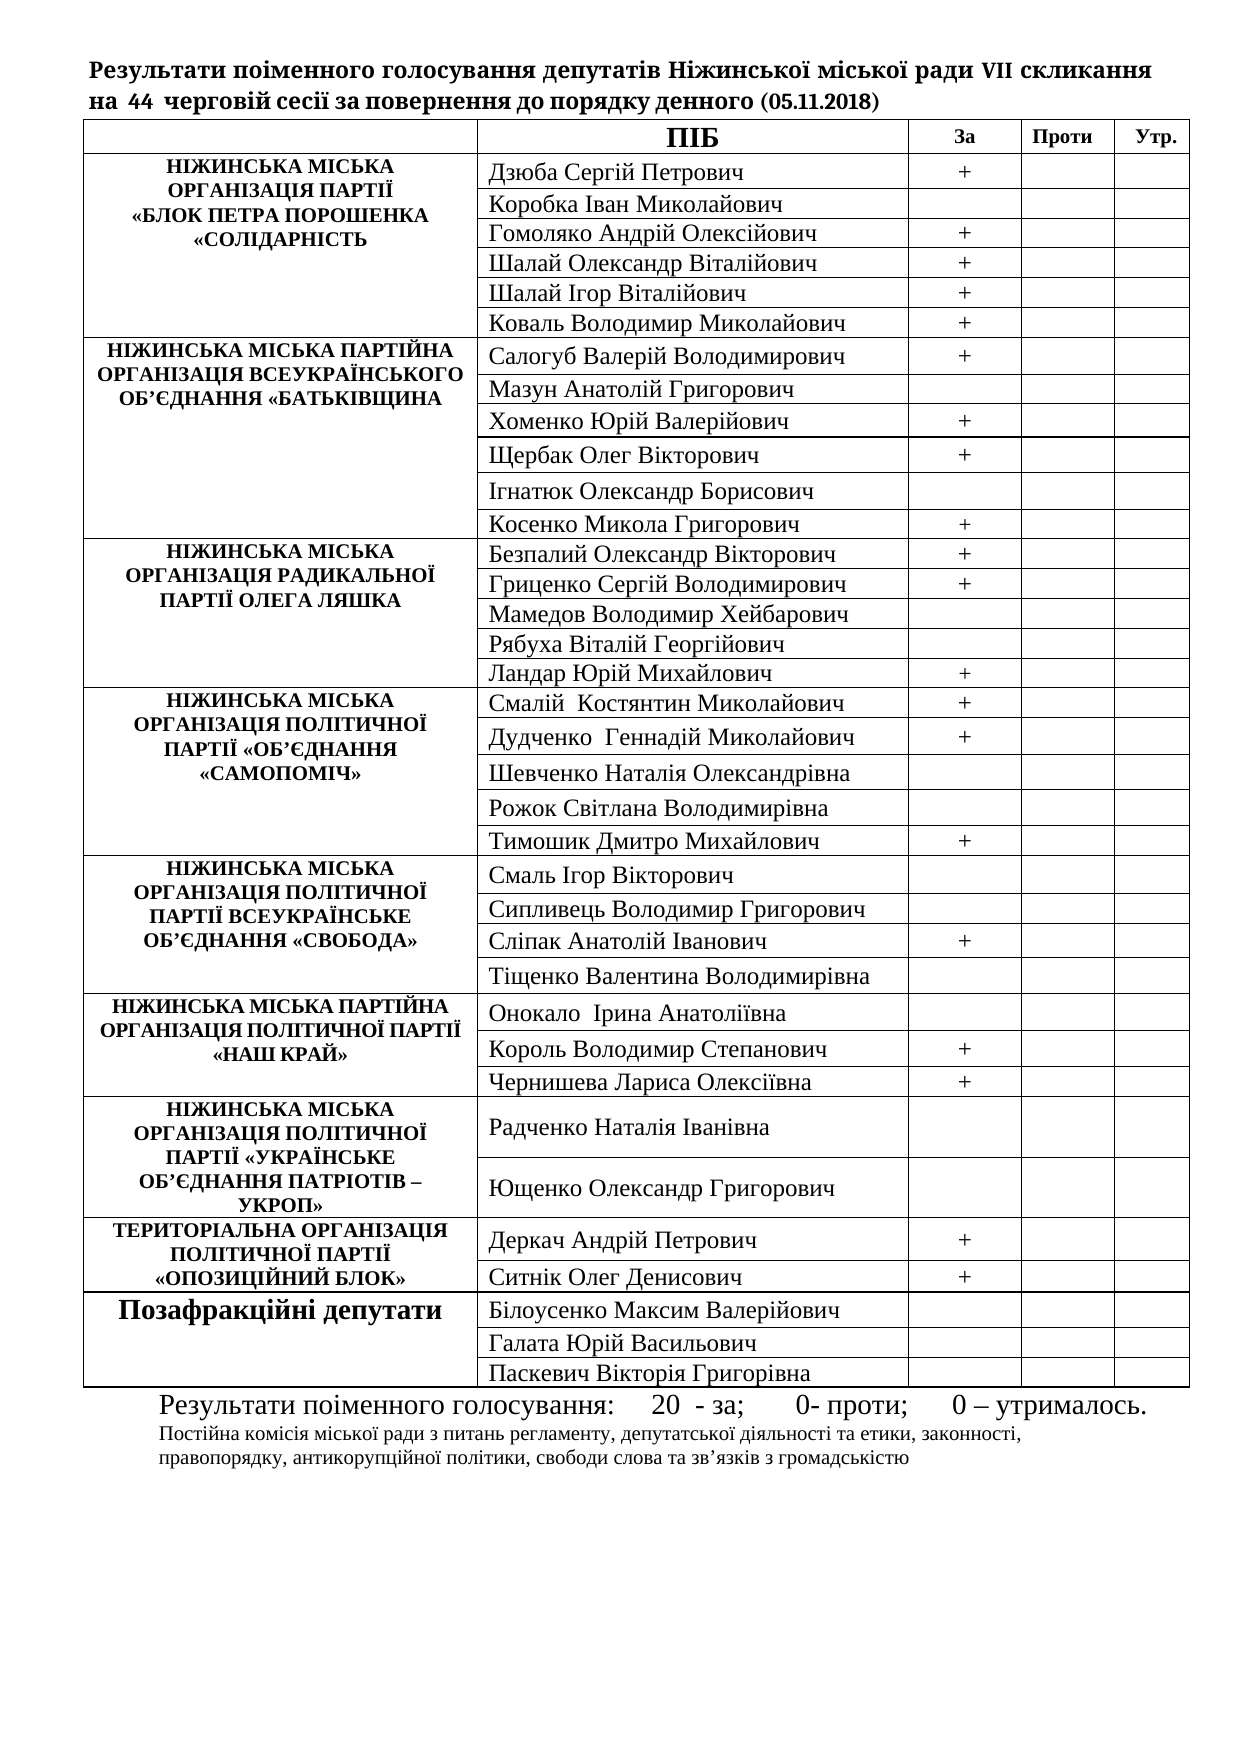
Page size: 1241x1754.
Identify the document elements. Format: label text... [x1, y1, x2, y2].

table_cell [1022, 659, 1114, 687]
table_cell Мазун Анатолій Григорович [478, 375, 908, 403]
table_cell Ігнатюк Олександр Борисович [478, 473, 908, 508]
table_cell [909, 375, 1021, 403]
table_cell [909, 599, 1021, 628]
table_cell [909, 755, 1021, 789]
table_cell Чернишева Лариса Олексіївна [478, 1067, 908, 1096]
table_cell + [909, 659, 1021, 687]
table_cell [909, 994, 1021, 1030]
table_cell [1022, 629, 1114, 657]
table_cell Рожок Світлана Володимирівна [478, 790, 908, 825]
table_cell [1115, 438, 1189, 472]
table_cell [1115, 924, 1189, 957]
table_cell Сліпак Анатолій Іванович [478, 924, 908, 957]
table_cell [1115, 894, 1189, 923]
table_cell НІЖИНСЬКА МІСЬКА ОРГАНІЗАЦІЯ ПОЛІТИЧНОЇ ПАРТІЇ «ОБ’ЄДНАННЯ «САМОПОМІЧ» [84, 688, 477, 855]
table_cell [1115, 539, 1189, 568]
table_cell Онокало Ірина Анатоліївна [478, 994, 908, 1030]
table_cell [1022, 539, 1114, 568]
table_cell [1115, 659, 1189, 687]
table_cell + [909, 688, 1021, 717]
table_header Утр. [1115, 120, 1189, 153]
table_cell НІЖИНСЬКА МІСЬКА ОРГАНІЗАЦІЯ ПОЛІТИЧНОЇ ПАРТІЇ «УКРАЇНСЬКЕ ОБ’ЄДНАННЯ ПАТРІОТІВ – УКРОП» [84, 1097, 477, 1217]
table_cell [1115, 1261, 1189, 1291]
table_cell [1022, 688, 1114, 717]
table_cell + [909, 438, 1021, 472]
table_cell Шалай Олександр Віталійович [478, 248, 908, 277]
table_cell [1115, 154, 1189, 188]
table_cell Дзюба Сергій Петрович [478, 154, 908, 188]
table_cell + [909, 248, 1021, 277]
table_cell [1022, 599, 1114, 628]
table_cell [1022, 569, 1114, 598]
table_cell [1115, 189, 1189, 217]
table_cell Король Володимир Степанович [478, 1031, 908, 1066]
table_header Проти [1022, 120, 1114, 153]
table_cell Радченко Наталія Іванівна [478, 1097, 908, 1157]
table_cell [1022, 958, 1114, 993]
table_cell [909, 958, 1021, 993]
table_cell [909, 856, 1021, 893]
table_cell [1115, 826, 1189, 855]
table_cell + [909, 718, 1021, 754]
table_cell [1022, 1293, 1114, 1327]
table_cell + [909, 404, 1021, 436]
table_cell Гриценко Сергій Володимирович [478, 569, 908, 598]
table_cell Мамедов Володимир Хейбарович [478, 599, 908, 628]
table_cell [1115, 1328, 1189, 1357]
table_cell + [909, 826, 1021, 855]
table_cell [1115, 375, 1189, 403]
table_cell [1022, 473, 1114, 508]
table_cell [1022, 755, 1114, 789]
table_cell [1022, 718, 1114, 754]
table_cell [1022, 404, 1114, 436]
table_cell Шалай Ігор Віталійович [478, 278, 908, 307]
table_cell ТЕРИТОРІАЛЬНА ОРГАНІЗАЦІЯ ПОЛІТИЧНОЇ ПАРТІЇ «ОПОЗИЦІЙНИЙ БЛОК» [84, 1218, 477, 1291]
table_cell [1022, 338, 1114, 373]
table_cell + [909, 1067, 1021, 1096]
table_cell [1022, 1358, 1114, 1386]
table_cell [1115, 1293, 1189, 1327]
table_cell + [909, 338, 1021, 373]
table_cell Дудченко Геннадій Миколайович [478, 718, 908, 754]
table_cell [1115, 790, 1189, 825]
table_cell + [909, 1261, 1021, 1291]
table_header ПІБ [478, 120, 908, 153]
table_cell [1115, 510, 1189, 538]
table_cell [1022, 894, 1114, 923]
table_cell [1115, 1218, 1189, 1260]
table_cell [1022, 154, 1114, 188]
table_cell [909, 629, 1021, 657]
table_cell Рябуха Віталій Георгійович [478, 629, 908, 657]
table_cell + [909, 278, 1021, 307]
table_cell [1115, 1097, 1189, 1157]
table_cell [1115, 688, 1189, 717]
table_cell + [909, 924, 1021, 957]
table_cell Тіщенко Валентина Володимирівна [478, 958, 908, 993]
table_cell [1115, 958, 1189, 993]
table_cell [1115, 599, 1189, 628]
table_cell + [909, 154, 1021, 188]
table_cell Галата Юрій Васильович [478, 1328, 908, 1357]
table_cell [1022, 510, 1114, 538]
table_cell + [909, 539, 1021, 568]
table_cell [1022, 189, 1114, 217]
table_cell НІЖИНСЬКА МІСЬКА ОРГАНІЗАЦІЯ РАДИКАЛЬНОЇ ПАРТІЇ ОЛЕГА ЛЯШКА [84, 539, 477, 687]
table_cell [1115, 1158, 1189, 1217]
table_cell НІЖИНСЬКА МІСЬКА ПАРТІЙНА ОРГАНІЗАЦІЯ ПОЛІТИЧНОЇ ПАРТІЇ «НАШ КРАЙ» [84, 994, 477, 1096]
table_cell [1115, 248, 1189, 277]
table_cell Сипливець Володимир Григорович [478, 894, 908, 923]
table_cell [1115, 338, 1189, 373]
table_cell Хоменко Юрій Валерійович [478, 404, 908, 436]
table_cell [909, 1293, 1021, 1327]
table_cell [1022, 1097, 1114, 1157]
table_cell [1022, 438, 1114, 472]
table_cell Позафракційні депутати [84, 1293, 477, 1386]
table_cell + [909, 510, 1021, 538]
table_cell Косенко Микола Григорович [478, 510, 908, 538]
table_cell [1022, 1158, 1114, 1217]
table_cell [1115, 308, 1189, 337]
table_header [84, 120, 477, 153]
table_cell + [909, 569, 1021, 598]
table_cell Коваль Володимир Миколайович [478, 308, 908, 337]
table_cell [1115, 856, 1189, 893]
table_cell [1022, 790, 1114, 825]
table_cell [1115, 755, 1189, 789]
table_cell Гомоляко Андрій Олексійович [478, 219, 908, 247]
table_cell + [909, 1218, 1021, 1260]
table_cell Шевченко Наталія Олександрівна [478, 755, 908, 789]
table_cell [1115, 1358, 1189, 1386]
table_cell Коробка Іван Миколайович [478, 189, 908, 217]
table_cell [1115, 569, 1189, 598]
table_cell [909, 790, 1021, 825]
table_cell НІЖИНСЬКА МІСЬКА ОРГАНІЗАЦІЯ ПОЛІТИЧНОЇ ПАРТІЇ ВСЕУКРАЇНСЬКЕ ОБ’ЄДНАННЯ «СВОБОДА» [84, 856, 477, 993]
table_cell [1022, 826, 1114, 855]
text Результати поіменного голосування: 20 - за; 0- проти; 0 – утрималось. [158, 1388, 1152, 1421]
table_cell [1115, 994, 1189, 1030]
table_cell [909, 189, 1021, 217]
table_cell [1022, 375, 1114, 403]
table_cell Паскевич Вікторія Григорівна [478, 1358, 908, 1386]
table_cell [1022, 924, 1114, 957]
table_cell [1022, 994, 1114, 1030]
table_cell [1022, 856, 1114, 893]
table_header За [909, 120, 1021, 153]
table_cell Безпалий Олександр Вікторович [478, 539, 908, 568]
table_cell НІЖИНСЬКА МІСЬКА ОРГАНІЗАЦІЯ ПАРТІЇ «БЛОК ПЕТРА ПОРОШЕНКА «СОЛІДАРНІСТЬ [84, 154, 477, 337]
table_cell [1022, 1328, 1114, 1357]
table_cell [1022, 278, 1114, 307]
table_cell Смаль Ігор Вікторович [478, 856, 908, 893]
table_cell Смалій Костянтин Миколайович [478, 688, 908, 717]
table_cell [1022, 1218, 1114, 1260]
table_cell [1022, 1031, 1114, 1066]
table_cell [909, 1097, 1021, 1157]
table_cell [1022, 248, 1114, 277]
table_cell [909, 1158, 1021, 1217]
table_cell Щербак Олег Вікторович [478, 438, 908, 472]
table_cell [909, 473, 1021, 508]
table_cell [1115, 1031, 1189, 1066]
table_cell [909, 1328, 1021, 1357]
table_cell [909, 894, 1021, 923]
table_cell + [909, 1031, 1021, 1066]
table_cell + [909, 219, 1021, 247]
table_cell НІЖИНСЬКА МІСЬКА ПАРТІЙНА ОРГАНІЗАЦІЯ ВСЕУКРАЇНСЬКОГО ОБ’ЄДНАННЯ «БАТЬКІВЩИНА [84, 338, 477, 538]
table_cell Тимошик Дмитро Михайлович [478, 826, 908, 855]
text Постійна комісія міської ради з питань регламенту, депутатської діяльності та етики, законності, правопорядку, антикорупційної політики, свободи слова та зв’язків з громадськістю [158, 1421, 1152, 1469]
table_cell [1115, 278, 1189, 307]
table_cell + [909, 308, 1021, 337]
table_cell [1115, 473, 1189, 508]
table_cell Салогуб Валерій Володимирович [478, 338, 908, 373]
table_cell [1022, 308, 1114, 337]
table_cell [1022, 219, 1114, 247]
table_cell Деркач Андрій Петрович [478, 1218, 908, 1260]
table_cell [1115, 1067, 1189, 1096]
table_cell [1115, 404, 1189, 436]
table_cell [1115, 718, 1189, 754]
table_cell Ситнік Олег Денисович [478, 1261, 908, 1291]
table_cell Ландар Юрій Михайлович [478, 659, 908, 687]
table_cell Ющенко Олександр Григорович [478, 1158, 908, 1217]
table_cell [1022, 1261, 1114, 1291]
table_cell Білоусенко Максим Валерійович [478, 1293, 908, 1327]
subtitle Результати поіменного голосування депутатів Ніжинської міської ради VII скликання на 44 черговій сесії за повернення до порядку денного (05.11.2018) [88, 58, 1152, 115]
table_cell [1115, 629, 1189, 657]
table_cell [1115, 219, 1189, 247]
table_cell [909, 1358, 1021, 1386]
table_cell [1022, 1067, 1114, 1096]
